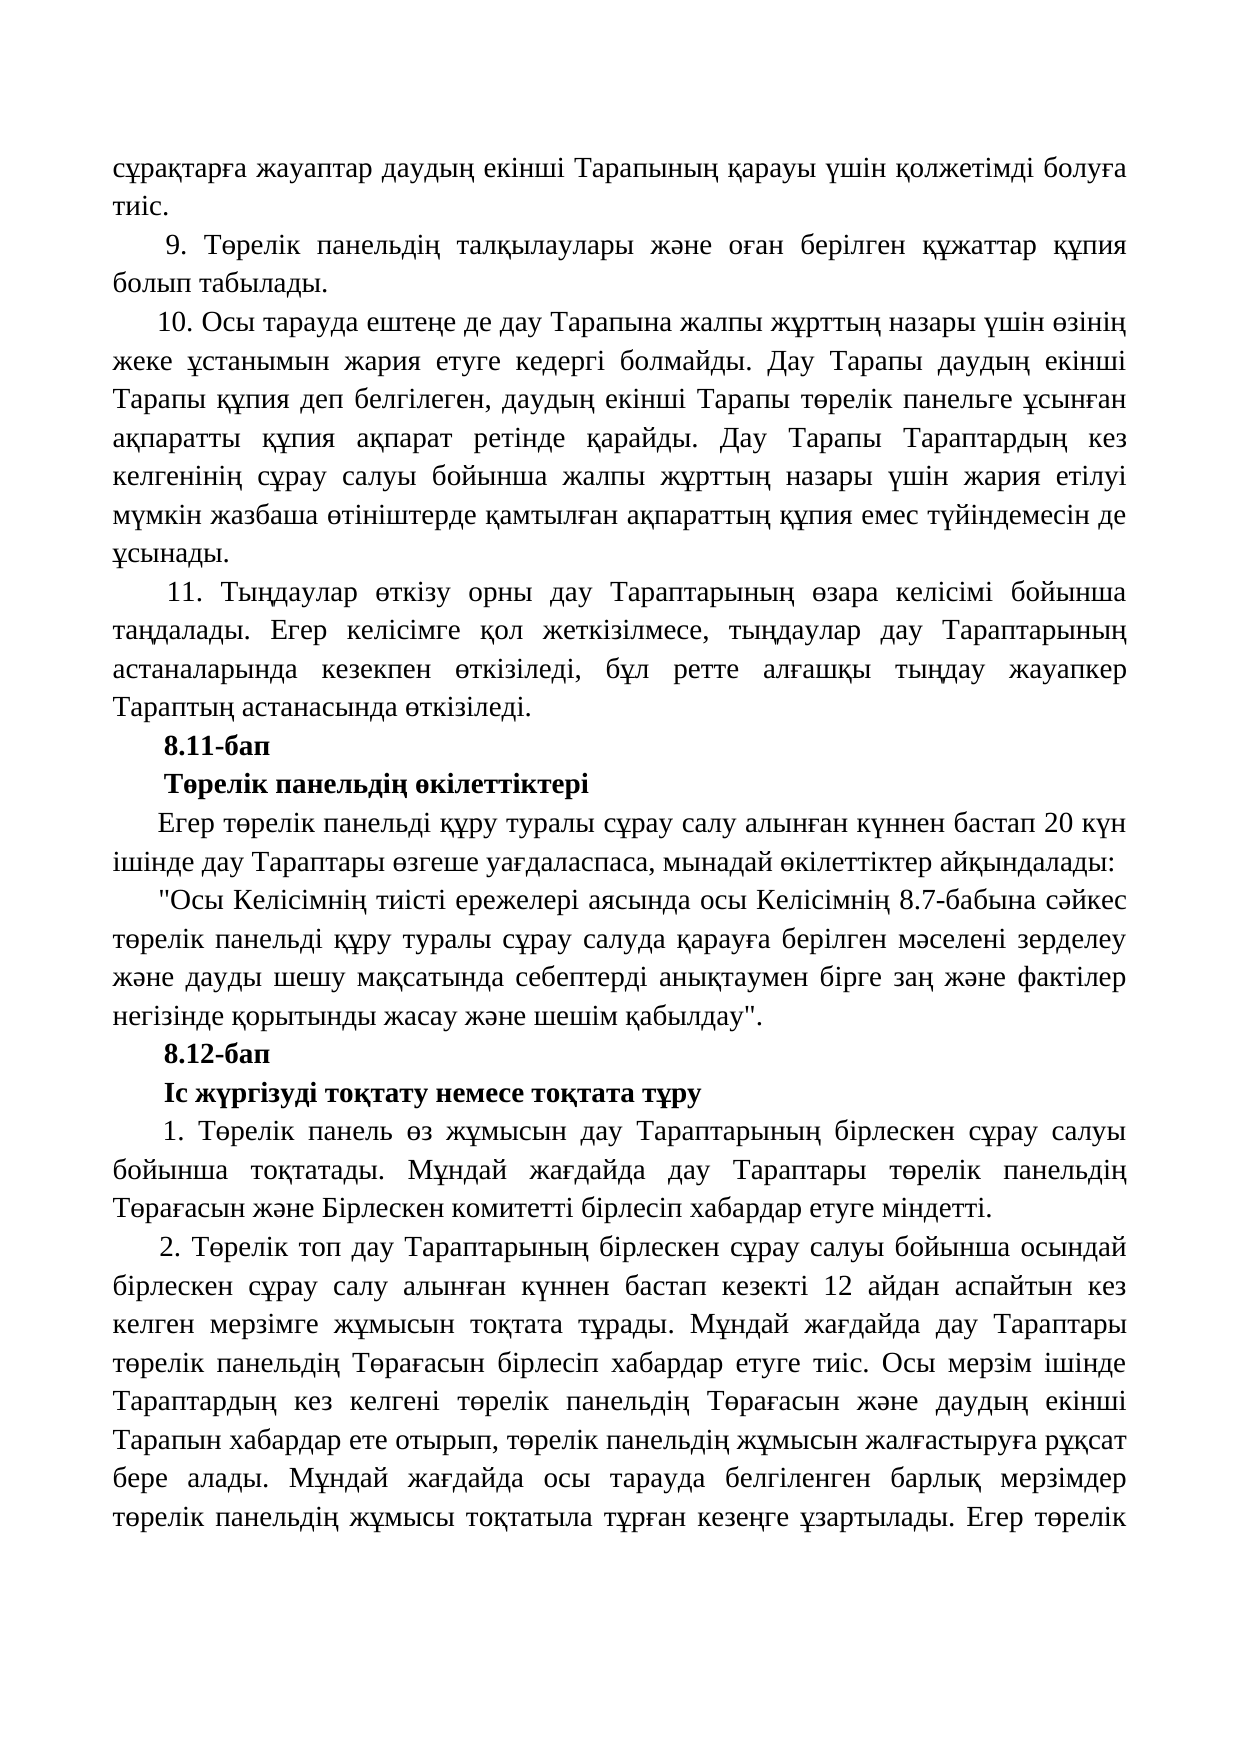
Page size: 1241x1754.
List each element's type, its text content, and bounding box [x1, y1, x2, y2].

text Егер төрелік панельді құру туралы сұрау салу алынған күннен бастап 20 күн ішінде дау Тараптары өзгеше уағдаласпаса, мынадай өкілеттіктер айқындалады: [112, 805, 1128, 877]
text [112, 150, 1128, 222]
text 9. Төрелік панельдің талқылаулары және оған берілген құжаттар құпия болып табылады. [112, 227, 1128, 299]
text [112, 1229, 1128, 1532]
text Төрелік панельдің өкілеттіктері [112, 767, 1128, 800]
text 8.12-бап [112, 1036, 1128, 1070]
text 8.11-бап [112, 728, 1128, 762]
text 11. Тыңдаулар өткізу орны дау Тараптарының өзара келісімі бойынша таңдалады. Егер келісімге қол жеткізілмесе, тыңдаулар дау Тараптарының астаналарында кезекпен өткізіледі, бұл ретте алғашқы тыңдау жауапкер Тараптың астанасында өткізіледі. [112, 574, 1128, 723]
text 1. Төрелік панель өз жұмысын дау Тараптарының бірлескен сұрау салуы бойынша тоқтатады. Мұндай жағдайда дау Тараптары төрелік панельдің Төрағасын және Бірлескен комитетті бірлесіп хабардар етуге міндетті. [112, 1113, 1128, 1224]
text 10. Осы тарауда ештеңе де дау Тарапына жалпы жұрттың назары үшін өзінің жеке ұстанымын жария етуге кедергі болмайды. Дау Тарапы даудың екінші Тарапы құпия деп белгілеген, даудың екінші Тарапы төрелік панельге ұсынған ақпаратты құпия ақпарат ретінде қарайды. Дау Тарапы Тараптардың кез келгенінің сұрау салуы бойынша жалпы жұрттың назары үшін жария етілуі мүмкін жазбаша өтініштерде қамтылған ақпараттың құпия емес түйіндемесін де ұсынады. [112, 304, 1128, 569]
text "Осы Келісімнің тиісті ережелері аясында осы Келісімнің 8.7-бабына сәйкес төрелік панельді құру туралы сұрау салуда қарауға берілген мәселені зерделеу және дауды шешу мақсатында себептерді анықтаумен бірге заң және фактілер негізінде қорытынды жасау және шешім қабылдау". [112, 882, 1128, 1031]
text Іс жүргізуді тоқтату немесе тоқтата тұру [112, 1075, 1128, 1108]
